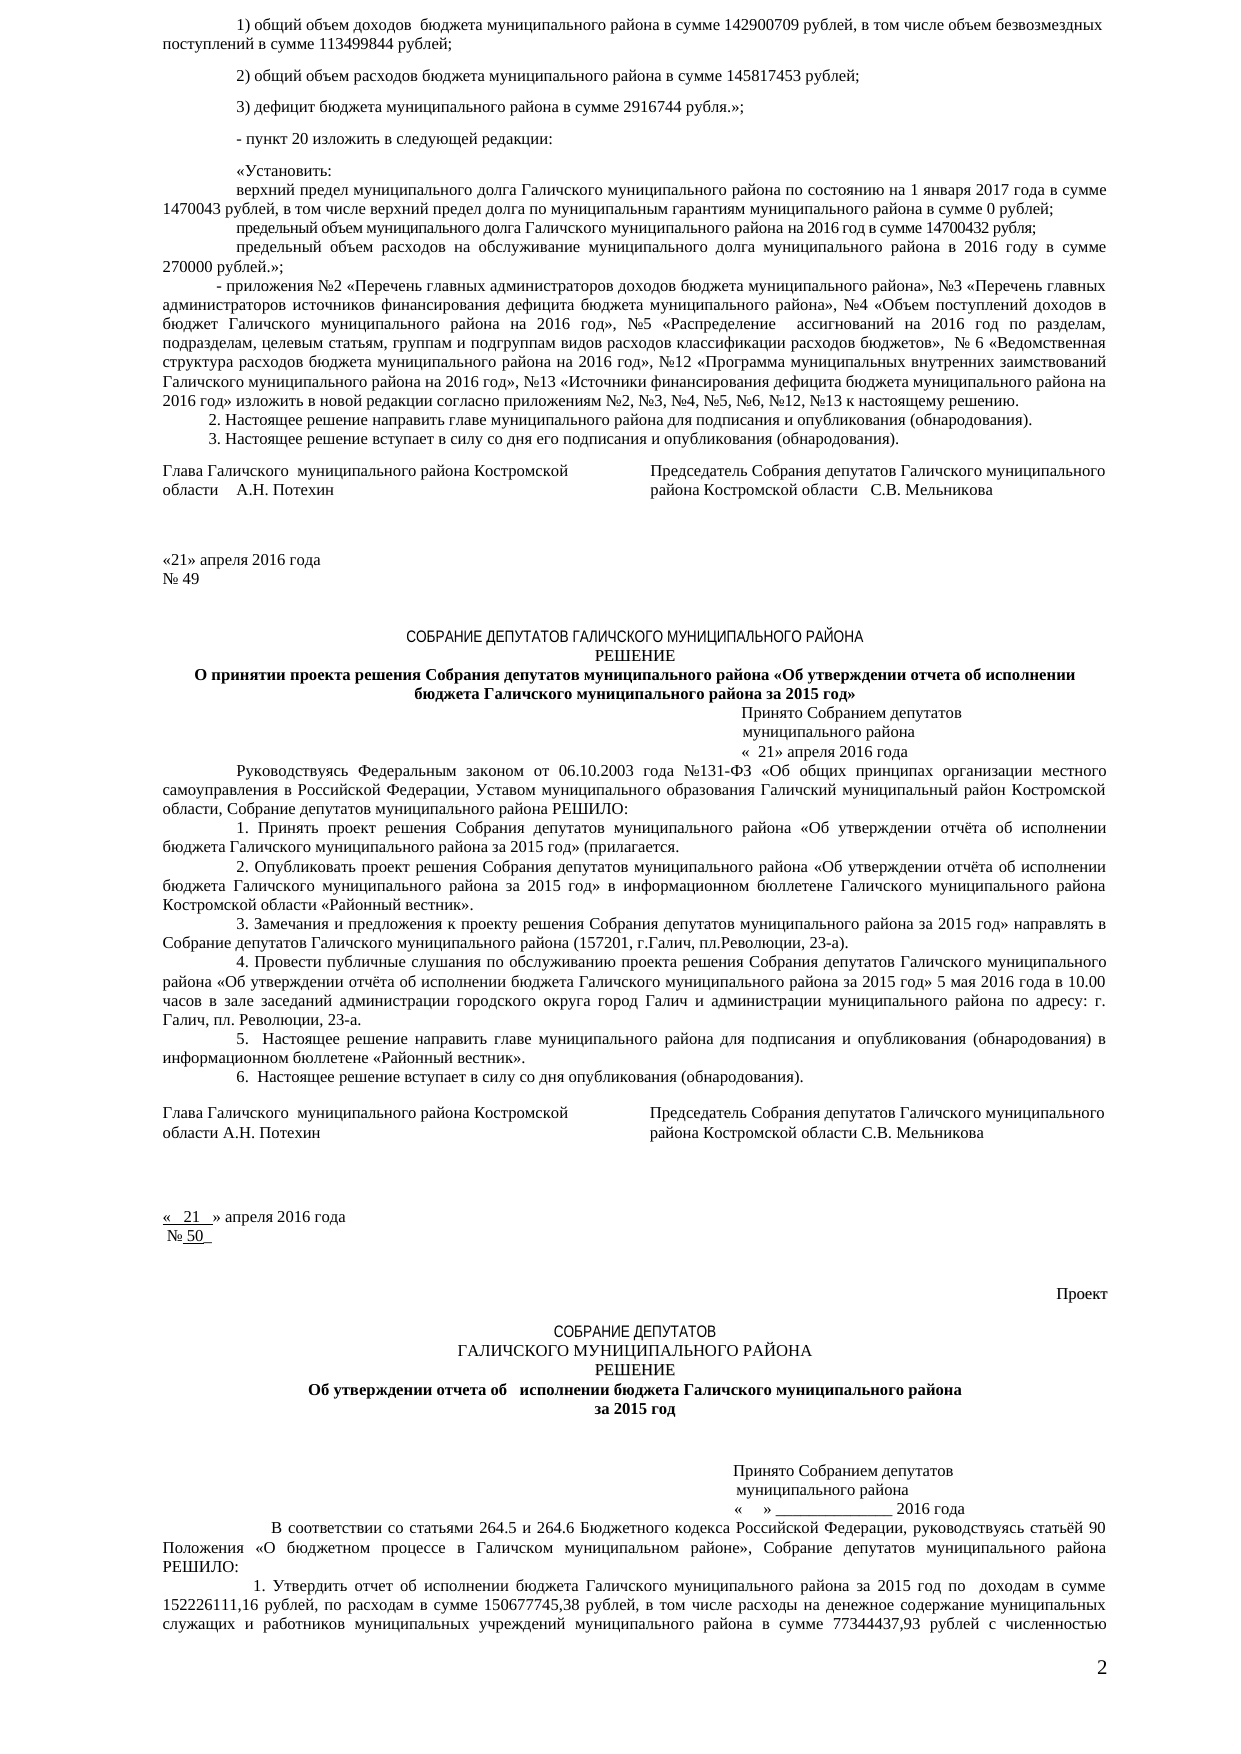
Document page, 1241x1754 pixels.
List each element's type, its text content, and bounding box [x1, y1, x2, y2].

text - приложения №2 «Перечень главных администраторов доходов бюджета муниципального района», №3 «Перечень главных администраторов источников финансирования дефицита бюджета муниципального района», №4 «Объем поступлений доходов в бюджет Галичского муниципального района на 2016 год», №5 «Распределение ассигнований на 2016 год по разделам, подразделам, целевым статьям, группам и подгруппам видов расходов классификации расходов бюджетов», № 6 «Ведомственная структура расходов бюджета муниципального района на 2016 год», №12 «Программа муниципальных внутренних заимствований Галичского муниципального района на 2016 год», №13 «Источники финансирования дефицита бюджета муниципального района на 2016 год» изложить в новой редакции согласно приложениям №2, №3, №4, №5, №6, №12, №13 к настоящему решению. [162, 276, 1107, 410]
text Руководствуясь Федеральным законом от 06.10.2003 года №131-ФЗ «Об общих принципах организации местного самоуправления в Российской Федерации, Уставом муниципального образования Галичский муниципальный район Костромской области, Собрание депутатов муниципального района РЕШИЛО: [162, 761, 1107, 818]
text 3. Настоящее решение вступает в силу со дня его подписания и опубликования (обнародования). [162, 429, 1107, 448]
text Проект [162, 1283, 1107, 1303]
text предельный объем муниципального долга Галичского муниципального района на 2016 год в сумме 14700432 рубля; [162, 218, 1107, 237]
text 5. Настоящее решение направить главе муниципального района для подписания и опубликования (обнародования) в информационном бюллетене «Районный вестник». [162, 1029, 1107, 1067]
table_header Председатель Собрания депутатов Галичского муниципального района Костромской области С.В. Мельникова [639, 461, 1126, 531]
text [162, 1576, 1107, 1633]
text РЕШЕНИЕ [162, 646, 1107, 665]
text 3) дефицит бюджета муниципального района в сумме 2916744 рубля.»; [162, 97, 1107, 116]
text № 49 [162, 569, 1107, 588]
text 1) общий объем доходов бюджета муниципального района в сумме 142900709 рублей, в том числе объем безвозмездных поступлений в сумме 113499844 рублей; [162, 15, 1107, 53]
text « » ______________ 2016 года [162, 1499, 1107, 1518]
text Принято Собранием депутатов [162, 703, 1107, 722]
text РЕШЕНИЕ [162, 1360, 1107, 1379]
text предельный объем расходов на обслуживание муниципального долга муниципального района в 2016 году в сумме 270000 рублей.»; [162, 237, 1107, 276]
text Принято Собранием депутатов [162, 1461, 1107, 1480]
text верхний предел муниципального долга Галичского муниципального района по состоянию на 1 января 2017 года в сумме 1470043 рублей, в том числе верхний предел долга по муниципальным гарантиям муниципального района в сумме 0 рублей; [162, 180, 1107, 218]
text «Установить: [162, 161, 1107, 180]
text № 50_ [162, 1226, 1107, 1245]
text 1. Принять проект решения Собрания депутатов муниципального района «Об утверждении отчёта об исполнении бюджета Галичского муниципального района за 2015 год» (прилагается. [162, 818, 1107, 856]
text 2. Настоящее решение направить главе муниципального района для подписания и опубликования (обнародования). [162, 410, 1107, 429]
text О принятии проекта решения Собрания депутатов муниципального района «Об утверждении отчета об исполнении бюджета Галичского муниципального района за 2015 год» [162, 665, 1107, 703]
text 2. Опубликовать проект решения Собрания депутатов муниципального района «Об утверждении отчёта об исполнении бюджета Галичского муниципального района за 2015 год» в информационном бюллетене Галичского муниципального района Костромской области «Районный вестник». [162, 856, 1107, 914]
text 6. Настоящее решение вступает в силу со дня опубликования (обнародования). [236, 1067, 1107, 1086]
table_header Глава Галичского муниципального района Костромской области А.Н. Потехин [151, 461, 639, 531]
text ГАЛИЧСКОГО МУНИЦИПАЛЬНОГО РАЙОНА [162, 1341, 1107, 1360]
text - пункт 20 изложить в следующей редакции: [162, 129, 1107, 148]
text за 2015 год [162, 1398, 1107, 1418]
text муниципального района [162, 1480, 1107, 1499]
text муниципального района [162, 722, 1107, 741]
text Об утверждении отчета об исполнении бюджета Галичского муниципального района [162, 1379, 1107, 1398]
text «21» апреля 2016 года [162, 550, 1107, 569]
text « 21» апреля 2016 года [162, 741, 1107, 761]
text 2) общий объем расходов бюджета муниципального района в сумме 145817453 рублей; [162, 66, 1107, 85]
subtitle « 21 » апреля 2016 года [162, 1207, 1107, 1226]
subtitle СОБРАНИЕ ДЕПУТАТОВ ГАЛИЧСКОГО МУНИЦИПАЛЬНОГО РАЙОНА [162, 626, 1107, 646]
subtitle СОБРАНИЕ ДЕПУТАТОВ [162, 1322, 1107, 1341]
text В соответствии со статьями 264.5 и 264.6 Бюджетного кодекса Российской Федерации, руководствуясь статьёй 90 Положения «О бюджетном процессе в Галичском муниципальном районе», Собрание депутатов муниципального района РЕШИЛО: [162, 1518, 1107, 1576]
text 3. Замечания и предложения к проекту решения Собрания депутатов муниципального района за 2015 год» направлять в Собрание депутатов Галичского муниципального района (.Галич, пл.Революции, 23-а). [162, 914, 1107, 952]
table_header Глава Галичского муниципального района Костромской области А.Н. Потехин [151, 1103, 638, 1154]
table_header Председатель Собрания депутатов Галичского муниципального района Костромской области С.В. Мельникова [638, 1103, 1118, 1154]
text 4. Провести публичные слушания по обслуживанию проекта решения Собрания депутатов Галичского муниципального района «Об утверждении отчёта об исполнении бюджета Галичского муниципального района за 2015 год» 5 мая 2016 года в 10.00 часов в зале заседаний администрации городского округа город Галич и администрации муниципального района по адресу: г. Галич, пл. Революции, 23-а. [162, 952, 1107, 1029]
